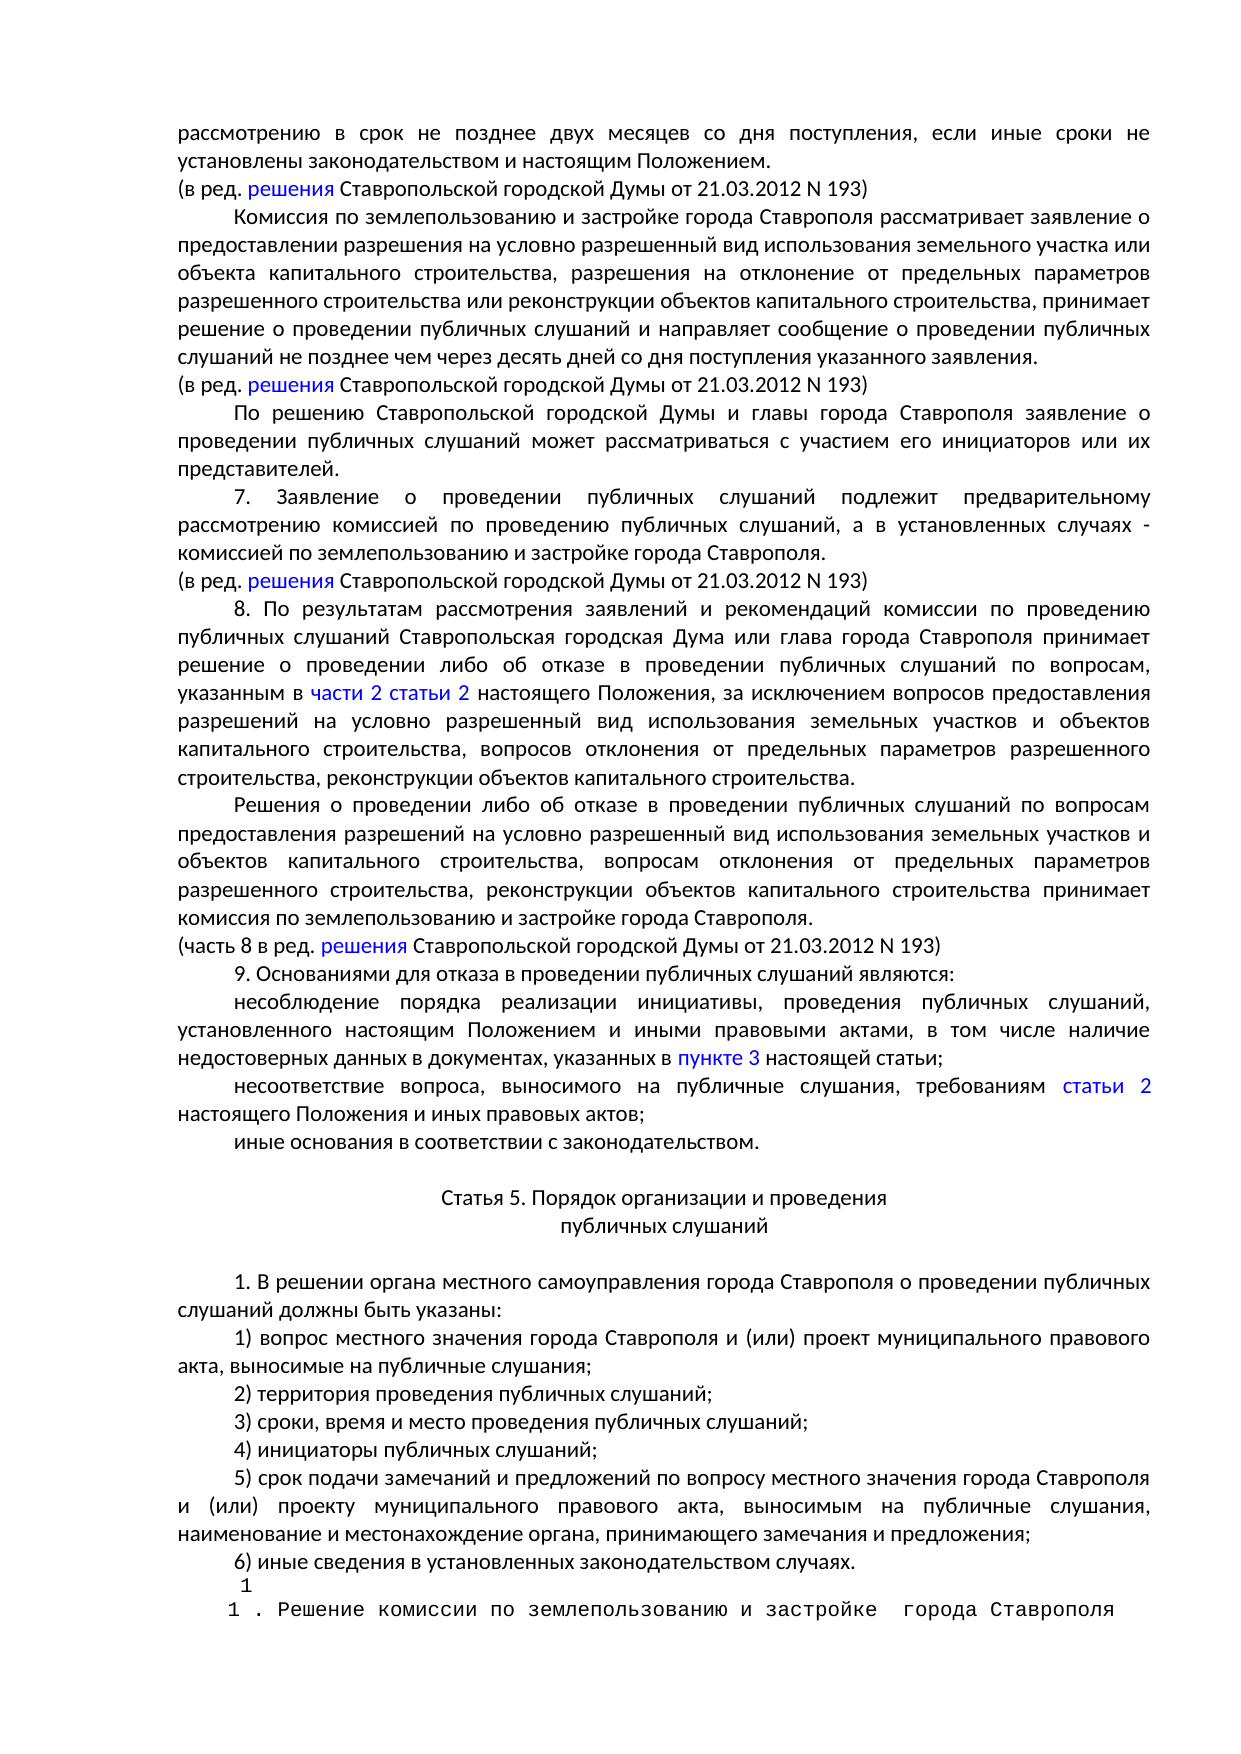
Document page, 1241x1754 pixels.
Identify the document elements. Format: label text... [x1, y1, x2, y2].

text иные основания в соответствии с законодательством. [177, 1127, 1152, 1155]
text (в ред. решения Ставропольской городской Думы от 21.03.2012 N 193) [177, 370, 1152, 398]
text 8. По результатам рассмотрения заявлений и рекомендаций комиссии по проведению публичных слушаний Ставропольская городская Дума или глава города Ставрополя принимает решение о проведении либо об отказе в проведении публичных слушаний по вопросам, указанным в части 2 статьи 2 настоящего Положения, за исключением вопросов предоставления разрешений на условно разрешенный вид использования земельных участков и объектов капитального строительства, вопросов отклонения от предельных параметров разрешенного строительства, реконструкции объектов капитального строительства. [177, 594, 1152, 791]
text Статья 5. Порядок организации и проведения [177, 1183, 1152, 1211]
text 6) иные сведения в установленных законодательством случаях. [177, 1547, 1152, 1575]
text (в ред. решения Ставропольской городской Думы от 21.03.2012 N 193) [177, 174, 1152, 202]
text 3) сроки, время и место проведения публичных слушаний; [177, 1407, 1152, 1435]
text публичных слушаний [177, 1211, 1152, 1239]
text Решения о проведении либо об отказе в проведении публичных слушаний по вопросам предоставления разрешений на условно разрешенный вид использования земельных участков и объектов капитального строительства, вопросам отклонения от предельных параметров разрешенного строительства, реконструкции объектов капитального строительства принимает комиссия по землепользованию и застройке города Ставрополя. [177, 791, 1152, 931]
text По решению Ставропольской городской Думы и главы города Ставрополя заявление о проведении публичных слушаний может рассматриваться с участием его инициаторов или их представителей. [177, 398, 1152, 482]
text несоответствие вопроса, выносимого на публичные слушания, требованиям статьи 2 настоящего Положения и иных правовых актов; [177, 1071, 1152, 1127]
text 5) срок подачи замечаний и предложений по вопросу местного значения города Ставрополя и (или) проекту муниципального правового акта, выносимым на публичные слушания, наименование и местонахождение органа, принимающего замечания и предложения; [177, 1463, 1152, 1547]
text Комиссия по землепользованию и застройке города Ставрополя рассматривает заявление о предоставлении разрешения на условно разрешенный вид использования земельного участка или объекта капитального строительства, разрешения на отклонение от предельных параметров разрешенного строительства или реконструкции объектов капитального строительства, принимает решение о проведении публичных слушаний и направляет сообщение о проведении публичных слушаний не позднее чем через десять дней со дня поступления указанного заявления. [177, 202, 1152, 370]
text 4) инициаторы публичных слушаний; [177, 1435, 1152, 1463]
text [177, 118, 1152, 174]
text несоблюдение порядка реализации инициативы, проведения публичных слушаний, установленного настоящим Положением и иными правовыми актами, в том числе наличие недостоверных данных в документах, указанных в пункте 3 настоящей статьи; [177, 987, 1152, 1071]
text 7. Заявление о проведении публичных слушаний подлежит предварительному рассмотрению комиссией по проведению публичных слушаний, а в установленных случаях - комиссией по землепользованию и застройке города Ставрополя. [177, 482, 1152, 566]
text 1 [177, 1575, 1152, 1599]
text (часть 8 в ред. решения Ставропольской городской Думы от 21.03.2012 N 193) [177, 931, 1152, 959]
text 1) вопрос местного значения города Ставрополя и (или) проект муниципального правового акта, выносимые на публичные слушания; [177, 1323, 1152, 1379]
text 1 . Решение комиссии по землепользованию и застройке города Ставрополя [177, 1599, 1152, 1622]
text 2) территория проведения публичных слушаний; [177, 1379, 1152, 1407]
text 1. В решении органа местного самоуправления города Ставрополя о проведении публичных слушаний должны быть указаны: [177, 1267, 1152, 1323]
text 9. Основаниями для отказа в проведении публичных слушаний являются: [177, 959, 1152, 987]
text (в ред. решения Ставропольской городской Думы от 21.03.2012 N 193) [177, 566, 1152, 594]
